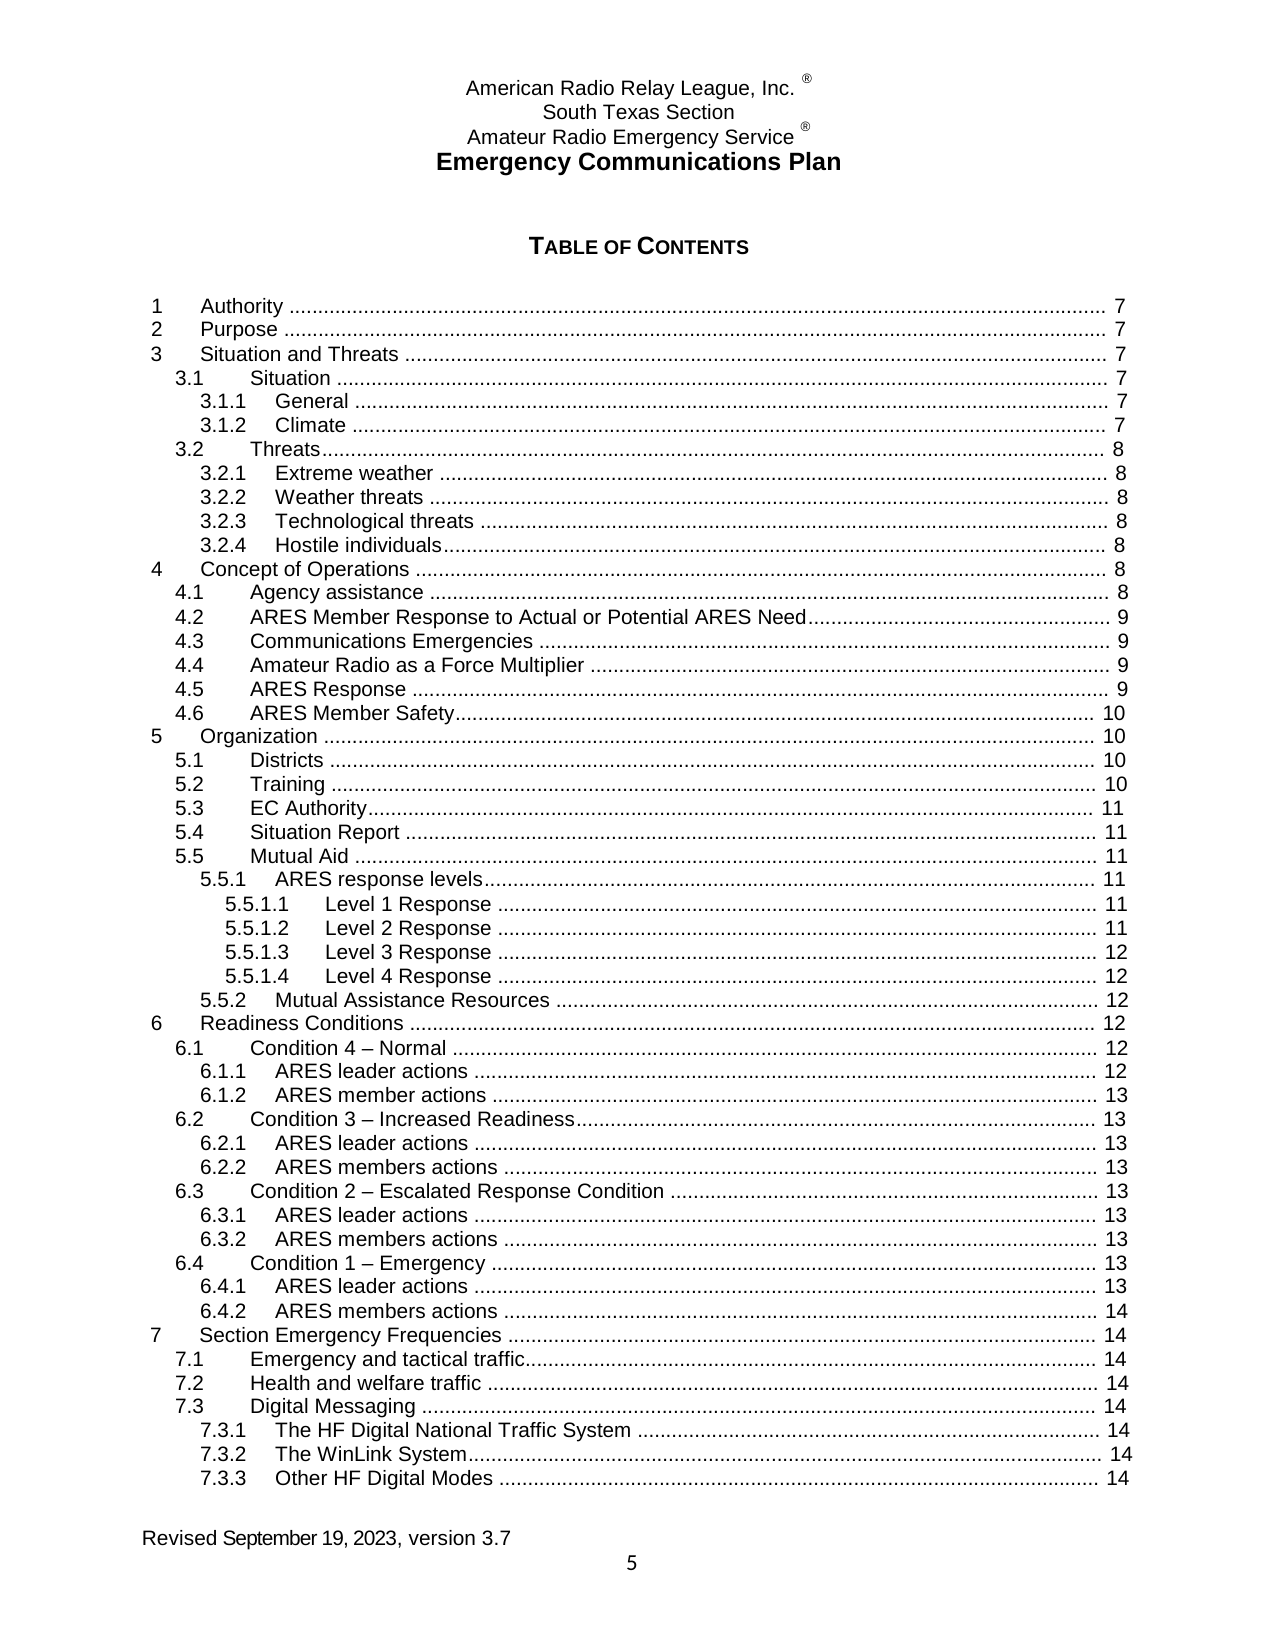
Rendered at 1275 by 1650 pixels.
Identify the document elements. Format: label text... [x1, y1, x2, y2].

text 7.3 Digital Messaging ...................................................................................................................... 14 [175, 1394, 1137, 1418]
text 4.3 Communications Emergencies .................................................................................................... 9 [175, 628, 1137, 652]
text 6.1 Condition 4 – Normal ................................................................................................................. 12 [175, 1035, 1137, 1059]
text 7.2 Health and welfare traffic ........................................................................................................... 14 [175, 1370, 1137, 1394]
text 3.2.4 Hostile individuals.................................................................................................................... 8 [200, 533, 1137, 557]
text 5.5.1 ARES response levels........................................................................................................... 11 [200, 868, 1137, 892]
text 7.3.3 Other HF Digital Modes ......................................................................................................... 14 [200, 1466, 1137, 1490]
text 6.2.1 ARES leader actions ............................................................................................................. 13 [200, 1131, 1137, 1155]
text 3.2.3 Technological threats .............................................................................................................. 8 [200, 509, 1137, 533]
text 6.4 Condition 1 – Emergency .......................................................................................................... 13 [175, 1251, 1137, 1275]
text 1 Authority ............................................................................................................................................... 7 [146, 294, 1130, 318]
text 6.4.1 ARES leader actions ............................................................................................................. 13 [200, 1275, 1137, 1298]
text 5.1 Districts ...................................................................................................................................... 10 [175, 748, 1137, 772]
text 6.3 Condition 2 – Escalated Response Condition ........................................................................... 13 [175, 1179, 1137, 1203]
text TABLE OF CONTENTS [523, 231, 754, 260]
text 4 Concept of Operations ......................................................................................................................... 8 [146, 557, 1130, 581]
text 5.2 Training ...................................................................................................................................... 10 [175, 772, 1137, 796]
text 3.1 Situation ....................................................................................................................................... 7 [175, 365, 1137, 389]
text 7 Section Emergency Frequencies ....................................................................................................... 14 [146, 1322, 1130, 1346]
text 5.5.2 Mutual Assistance Resources ............................................................................................... 12 [200, 988, 1137, 1012]
text 5.5.1.4 Level 4 Response ......................................................................................................... 12 [225, 964, 1137, 988]
text 5.5.1.1 Level 1 Response ......................................................................................................... 11 [225, 892, 1137, 916]
text 5 Organization ....................................................................................................................................... 10 [146, 724, 1130, 748]
text 6.2 Condition 3 – Increased Readiness........................................................................................... 13 [175, 1107, 1137, 1131]
text 3.1.2 Climate .................................................................................................................................... 7 [200, 413, 1137, 437]
text 6.1.1 ARES leader actions ............................................................................................................. 12 [200, 1059, 1137, 1083]
text 2 Purpose ................................................................................................................................................ 7 [146, 318, 1130, 341]
text 5.4 Situation Report ......................................................................................................................... 11 [175, 820, 1137, 844]
text 6.1.2 ARES member actions .......................................................................................................... 13 [200, 1083, 1137, 1107]
text 6.3.2 ARES members actions ........................................................................................................ 13 [200, 1227, 1137, 1251]
text 4.2 ARES Member Response to Actual or Potential ARES Need..................................................... 9 [175, 604, 1137, 628]
text 7.1 Emergency and tactical traffic.................................................................................................... 14 [175, 1346, 1137, 1370]
text 4.4 Amateur Radio as a Force Multiplier ........................................................................................... 9 [175, 652, 1137, 676]
text 6.3.1 ARES leader actions ............................................................................................................. 13 [200, 1203, 1137, 1227]
text 7.3.2 The WinLink System............................................................................................................... 14 [200, 1442, 1137, 1466]
text 4.5 ARES Response .......................................................................................................................... 9 [175, 676, 1137, 700]
text 5.5.1.3 Level 3 Response ......................................................................................................... 12 [225, 940, 1137, 964]
text 3.1.1 General .................................................................................................................................... 7 [200, 389, 1137, 413]
text 3 Situation and Threats ........................................................................................................................... 7 [146, 341, 1130, 365]
text 5.5.1.2 Level 2 Response ......................................................................................................... 11 [225, 916, 1137, 940]
text 6.4.2 ARES members actions ........................................................................................................ 14 [200, 1298, 1137, 1322]
text 5.5 Mutual Aid .................................................................................................................................. 11 [175, 844, 1137, 868]
text 7.3.1 The HF Digital National Traffic System ................................................................................. 14 [200, 1418, 1137, 1442]
text 4.6 ARES Member Safety................................................................................................................ 10 [175, 700, 1137, 724]
text 6 Readiness Conditions ........................................................................................................................ 12 [146, 1012, 1130, 1035]
text 3.2.2 Weather threats ....................................................................................................................... 8 [200, 485, 1137, 509]
text 3.2 Threats......................................................................................................................................... 8 [175, 437, 1137, 461]
text 5.3 EC Authority............................................................................................................................... 11 [175, 796, 1137, 820]
text 3.2.1 Extreme weather ..................................................................................................................... 8 [200, 461, 1137, 485]
text 4.1 Agency assistance ....................................................................................................................... 8 [175, 581, 1137, 604]
text 6.2.2 ARES members actions ........................................................................................................ 13 [200, 1155, 1137, 1179]
